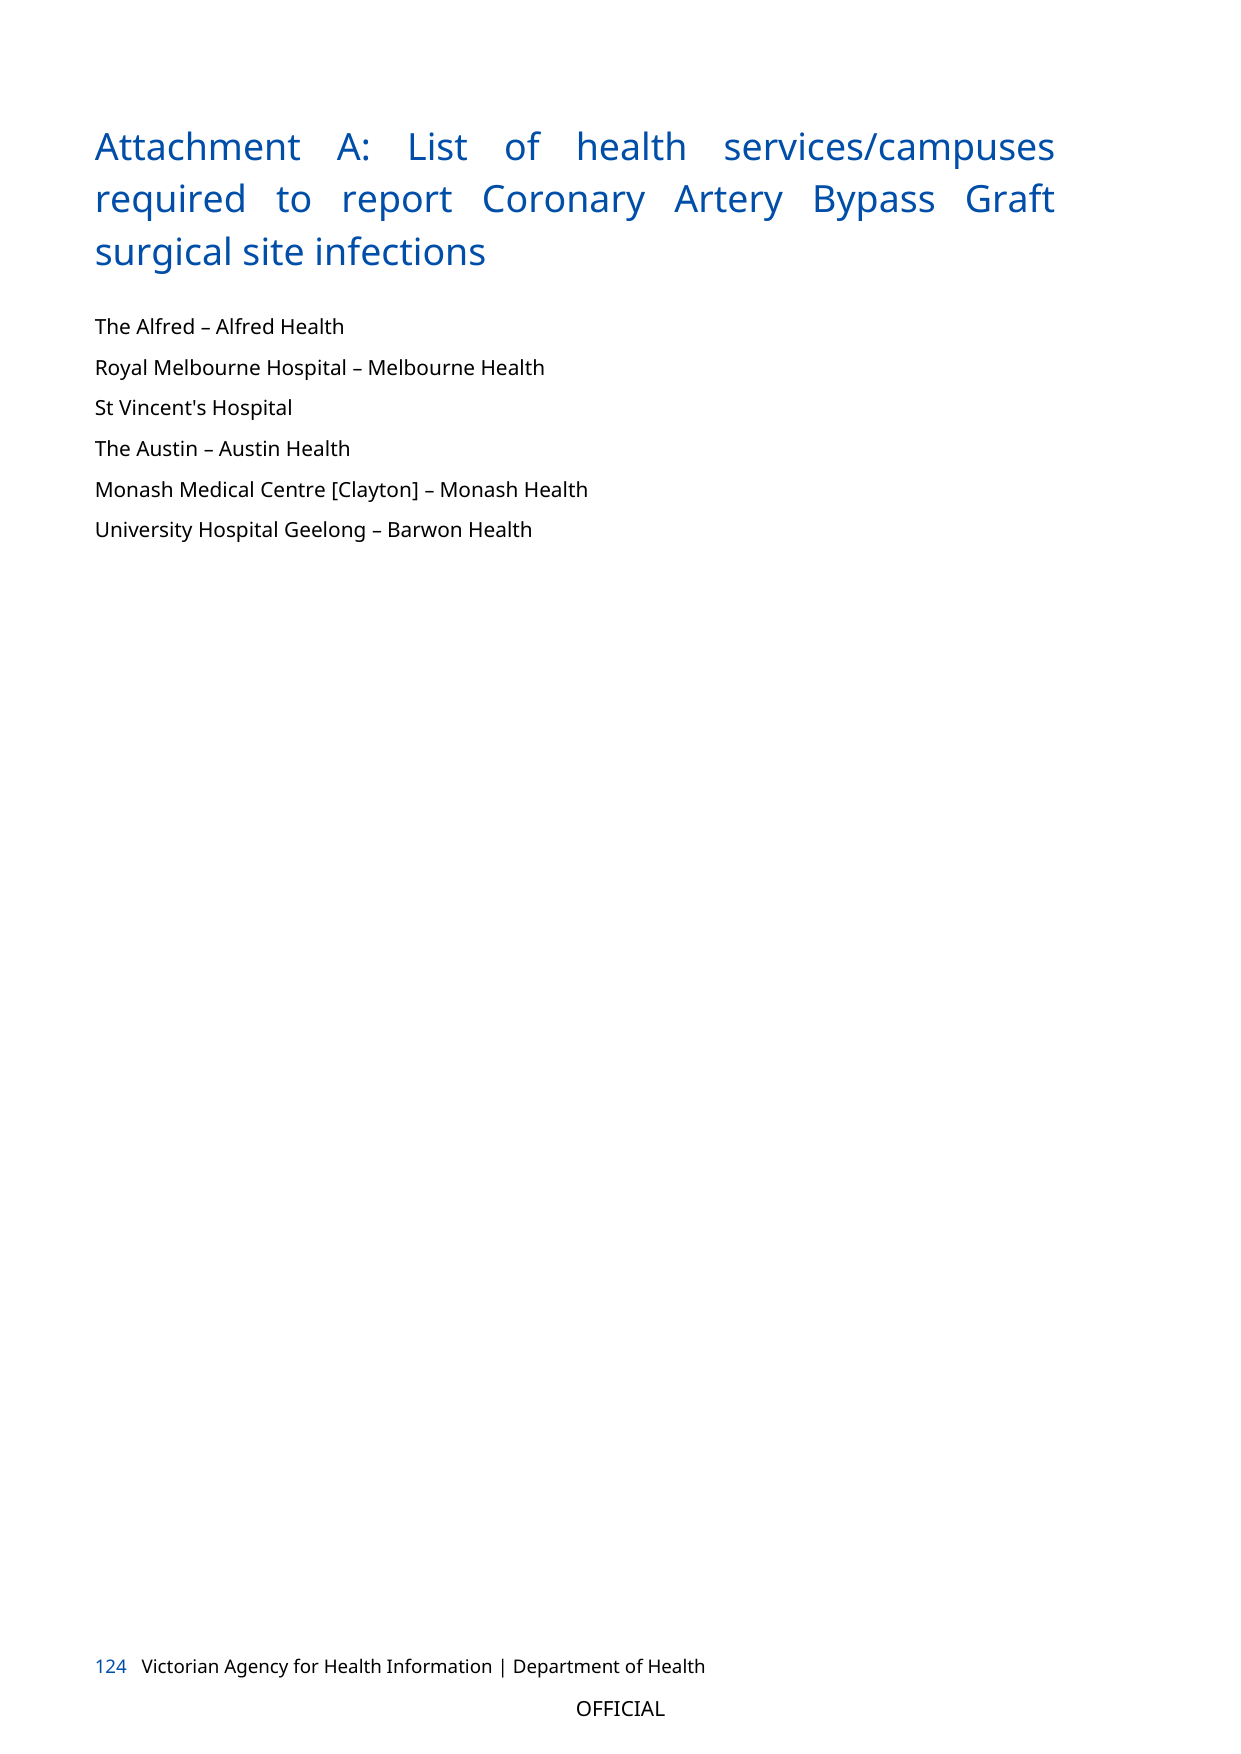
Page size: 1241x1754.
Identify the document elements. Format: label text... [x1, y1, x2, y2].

text Royal Melbourne Hospital – Melbourne Health [94, 356, 1063, 380]
text The Alfred – Alfred Health [94, 315, 1063, 339]
text University Hospital Geelong – Barwon Health [94, 518, 1063, 542]
text Attachment A: List of health services/campuses required to report Coronary Artery Bypass Graft surgical site infections [94, 118, 1056, 276]
text St Vincent's Hospital [94, 397, 1063, 421]
text The Austin – Austin Health [94, 437, 1063, 461]
text Monash Medical Centre [Clayton] – Monash Health [94, 478, 1063, 502]
